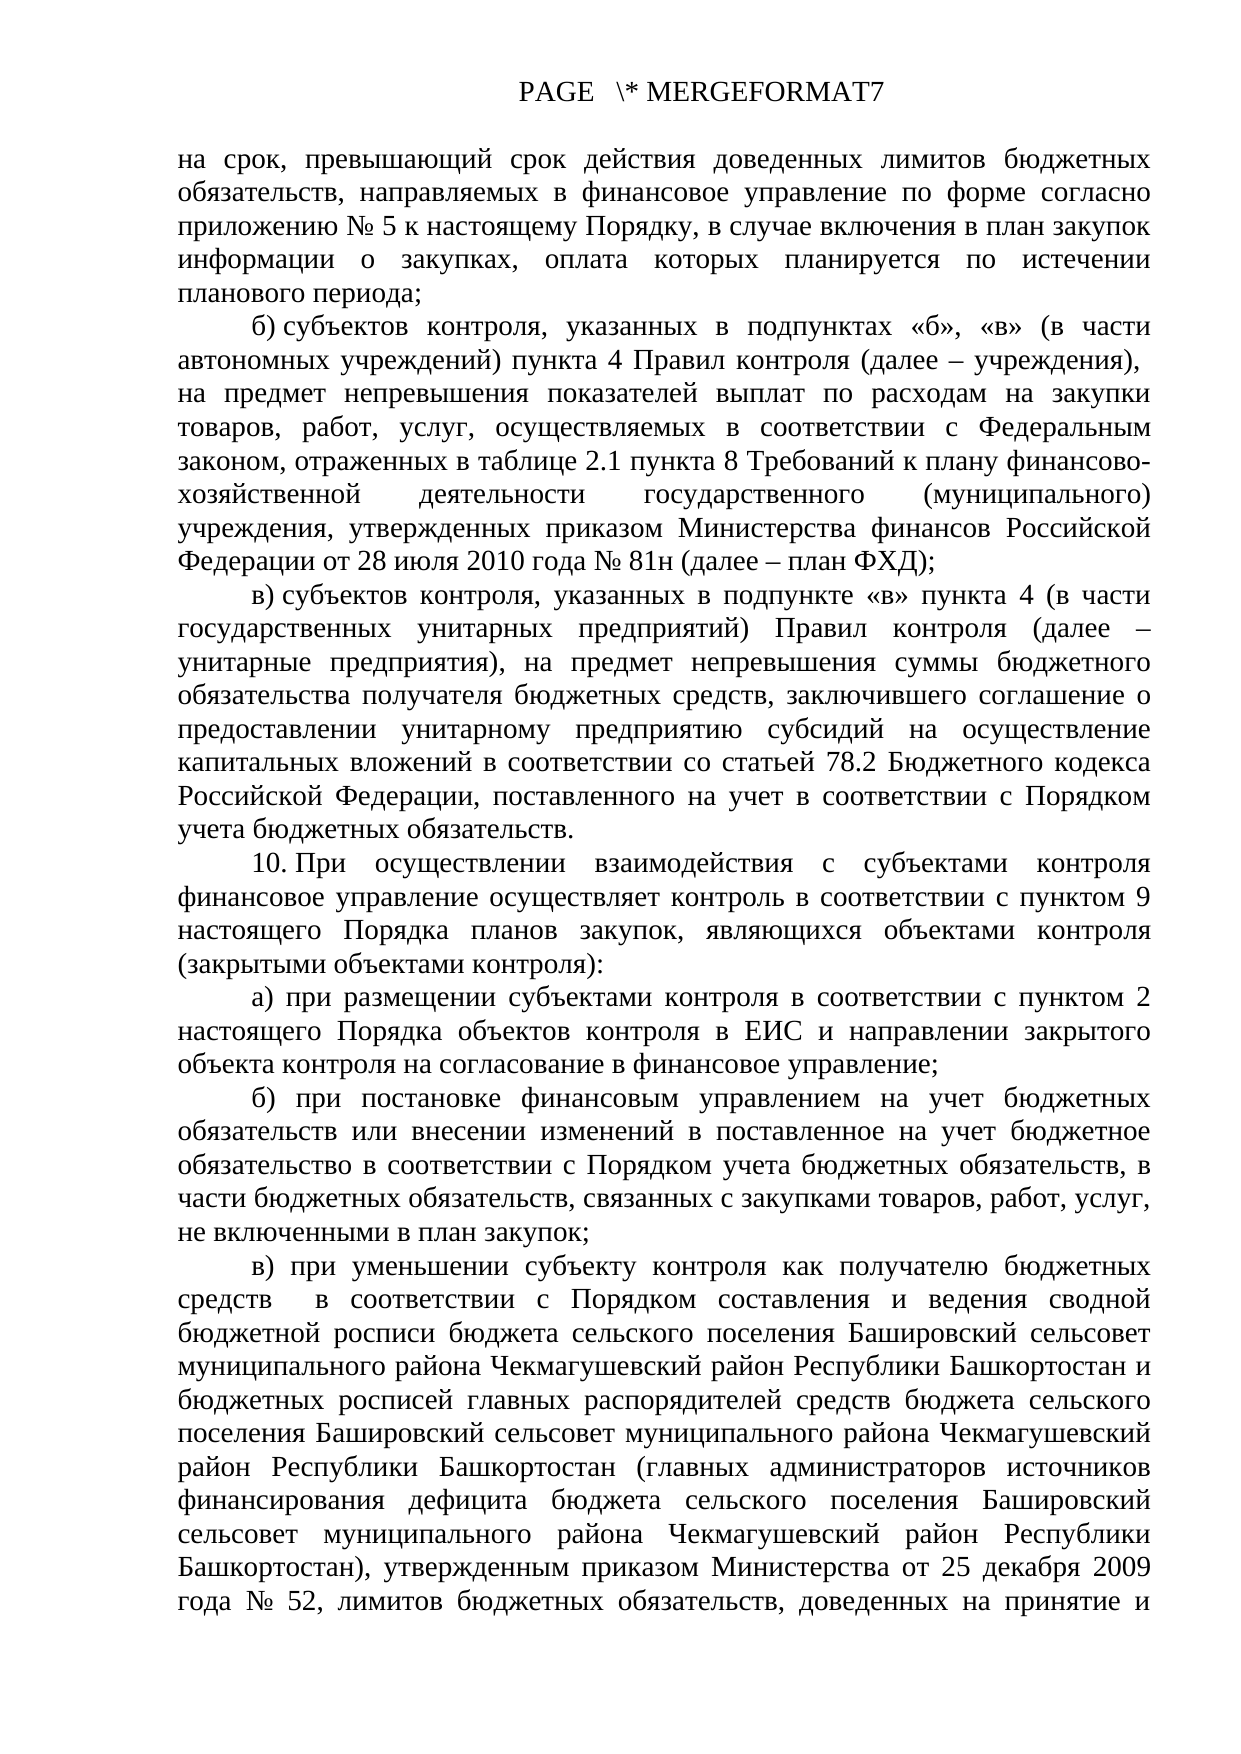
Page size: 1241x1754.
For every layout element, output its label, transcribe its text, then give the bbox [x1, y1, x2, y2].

text а) при размещении субъектами контроля в соответствии с пунктом 2 настоящего Порядка объектов контроля в ЕИС и направлении закрытого объекта контроля на согласование в финансовое управление; [177, 979, 1152, 1080]
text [177, 1248, 1152, 1617]
text б) при постановке финансовым управлением на учет бюджетных обязательств или внесении изменений в поставленное на учет бюджетное обязательство в соответствии с Порядком учета бюджетных обязательств, в части бюджетных обязательств, связанных с закупками товаров, работ, услуг, не включенными в план закупок; [177, 1080, 1152, 1248]
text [177, 141, 1152, 308]
text в) субъектов контроля, указанных в подпункте «в» пункта 4 (в части государственных унитарных предприятий) Правил контроля (далее – унитарные предприятия), на предмет непревышения суммы бюджетного обязательства получателя бюджетных средств, заключившего соглашение о предоставлении унитарному предприятию субсидий на осуществление капитальных вложений в соответствии со статьей 78.2 Бюджетного кодекса Российской Федерации, поставленного на учет в соответствии с Порядком учета бюджетных обязательств. [177, 577, 1152, 845]
text 10. При осуществлении взаимодействия с субъектами контроля финансовое управление осуществляет контроль в соответствии с пунктом 9 настоящего Порядка планов закупок, являющихся объектами контроля (закрытыми объектами контроля): [177, 845, 1152, 979]
text б) субъектов контроля, указанных в подпунктах «б», «в» (в части автономных учреждений) пункта 4 Правил контроля (далее – учреждения), на предмет непревышения показателей выплат по расходам на закупки товаров, работ, услуг, осуществляемых в соответствии с Федеральным законом, отраженных в таблице 2.1 пункта 8 Требований к плану финансово-хозяйственной деятельности государственного (муниципального) учреждения, утвержденных приказом Министерства финансов Российской Федерации от 28 июля 2010 года № 81н (далее – план ФХД); [177, 308, 1152, 577]
